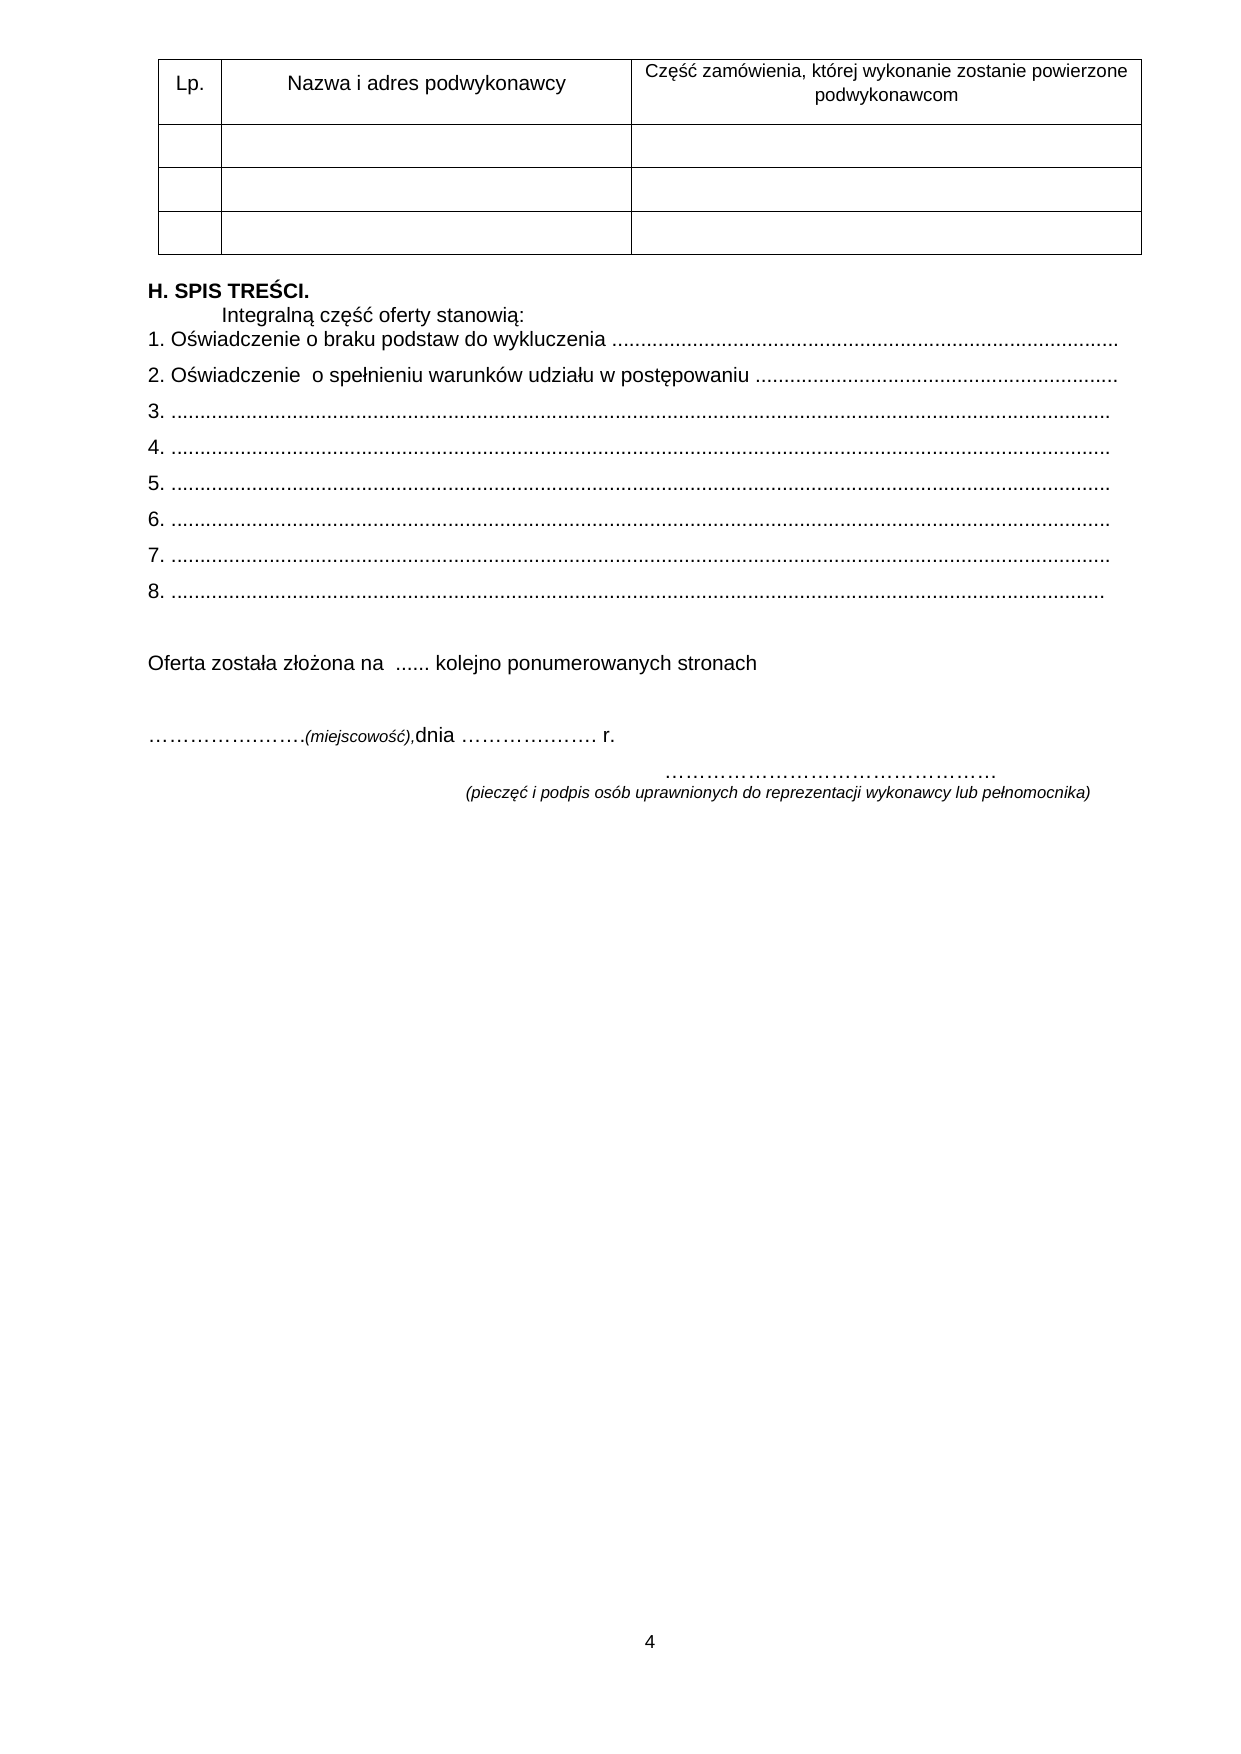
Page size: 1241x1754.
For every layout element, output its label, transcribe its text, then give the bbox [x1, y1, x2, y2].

table_cell [632, 212, 1141, 254]
text 1. Oświadczenie o braku podstaw do wykluczenia ........................................................................................ [148, 327, 1152, 351]
table_cell [632, 168, 1141, 211]
table_cell [159, 168, 221, 211]
text 4. ................................................................................................................................................................... [148, 435, 1152, 459]
text 7. ................................................................................................................................................................... [148, 543, 1152, 567]
table_header Część zamówienia, której wykonanie zostanie powierzone podwykonawcom [632, 60, 1141, 124]
text 3. ................................................................................................................................................................... [148, 399, 1152, 423]
table_cell [222, 125, 631, 167]
text H. SPIS TREŚCI. [148, 279, 1152, 303]
table_cell [632, 125, 1141, 167]
text ………………………………………… [148, 758, 1152, 782]
text 8. .................................................................................................................................................................. [148, 579, 1152, 603]
table_header Nazwa i adres podwykonawcy [222, 60, 631, 124]
text 2. Oświadczenie o spełnieniu warunków udziału w postępowaniu ............................................................... [148, 363, 1152, 387]
table_cell [159, 212, 221, 254]
text Oferta została złożona na ...... kolejno ponumerowanych stronach [148, 651, 1152, 675]
table_cell [159, 125, 221, 167]
text Integralną część oferty stanowią: [148, 303, 1152, 327]
text …………….…….(miejscowość),dnia ………….……. r. [148, 723, 1152, 747]
text 6. ................................................................................................................................................................... [148, 507, 1152, 531]
text 5. ................................................................................................................................................................... [148, 471, 1152, 495]
table_cell [222, 168, 631, 211]
table_header Lp. [159, 60, 221, 124]
table_cell [222, 212, 631, 254]
text (pieczęć i podpis osób uprawnionych do reprezentacji wykonawcy lub pełnomocnika) [148, 782, 1152, 802]
